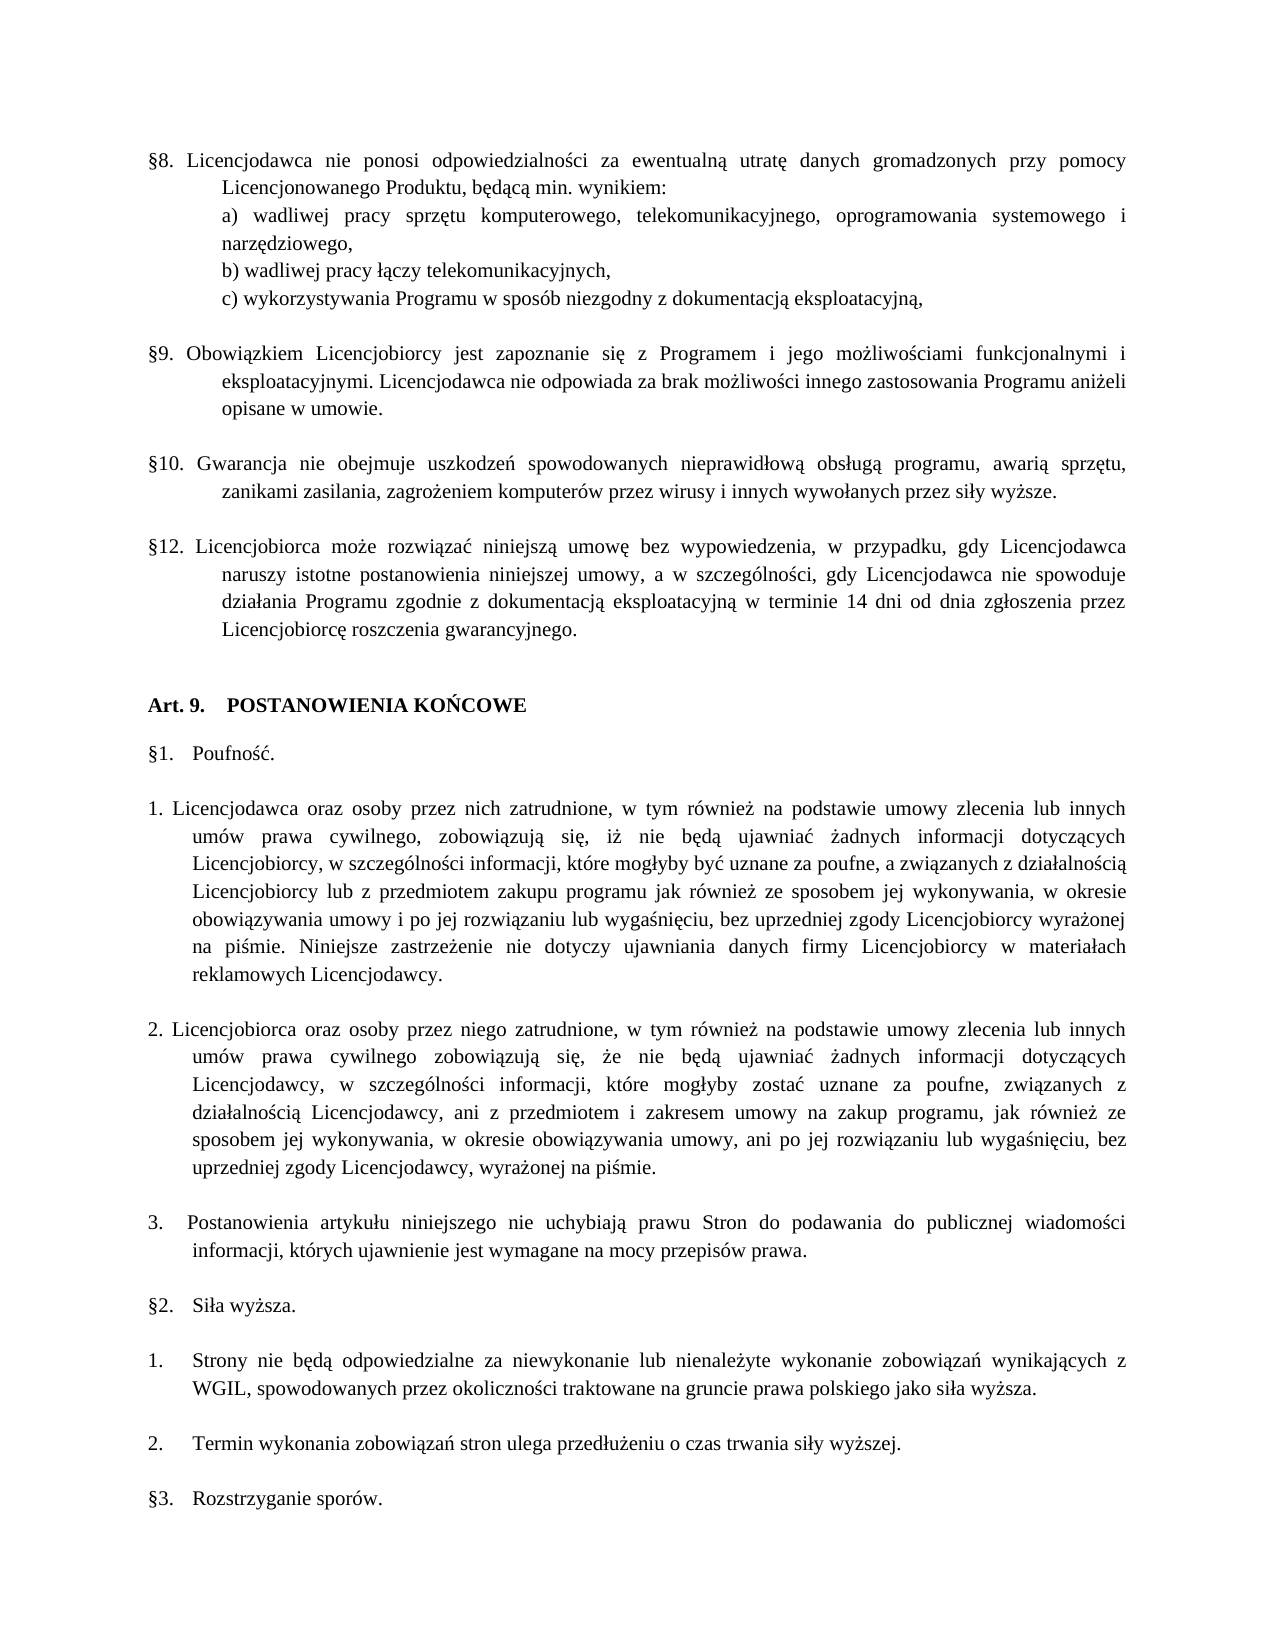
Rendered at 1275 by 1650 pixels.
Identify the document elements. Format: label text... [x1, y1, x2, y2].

text §12. Licencjobiorca może rozwiązać niniejszą umowę bez wypowiedzenia, w przypadku, gdy Licencjodawca naruszy istotne postanowienia niniejszej umowy, a w szczególności, gdy Licencjodawca nie spowoduje działania Programu zgodnie z dokumentacją eksploatacyjną w terminie 14 dni od dnia zgłoszenia przez Licencjobiorcę roszczenia gwarancyjnego. [148, 534, 1127, 641]
text §10. Gwarancja nie obejmuje uszkodzeń spowodowanych nieprawidłową obsługą programu, awarią sprzętu, zanikami zasilania, zagrożeniem komputerów przez wirusy i innych wywołanych przez siły wyższe. [148, 451, 1127, 503]
text b) wadliwej pracy łączy telekomunikacyjnych, [148, 258, 1127, 282]
text 1. Licencjodawca oraz osoby przez nich zatrudnione, w tym również na podstawie umowy zlecenia lub innych umów prawa cywilnego, zobowiązują się, iż nie będą ujawniać żadnych informacji dotyczących Licencjobiorcy, w szczególności informacji, które mogłyby być uznane za poufne, a związanych z działalnością Licencjobiorcy lub z przedmiotem zakupu programu jak również ze sposobem jej wykonywania, w okresie obowiązywania umowy i po jej rozwiązaniu lub wygaśnięciu, bez uprzedniej zgody Licencjobiorcy wyrażonej na piśmie. Niniejsze zastrzeżenie nie dotyczy ujawniania danych firmy Licencjobiorcy w materiałach reklamowych Licencjodawcy. [148, 796, 1127, 986]
text 2. Termin wykonania zobowiązań stron ulega przedłużeniu o czas trwania siły wyższej. [148, 1431, 1127, 1455]
text §3. Rozstrzyganie sporów. [148, 1486, 1127, 1510]
text Art. 9. POSTANOWIENIA KOŃCOWE [148, 693, 1127, 717]
text 3. Postanowienia artykułu niniejszego nie uchybiają prawu Stron do podawania do publicznej wiadomości informacji, których ujawnienie jest wymagane na mocy przepisów prawa. [148, 1210, 1127, 1262]
text 1. Strony nie będą odpowiedzialne za niewykonanie lub nienależyte wykonanie zobowiązań wynikających z WGIL, spowodowanych przez okoliczności traktowane na gruncie prawa polskiego jako siła wyższa. [148, 1348, 1127, 1400]
text 2. Licencjobiorca oraz osoby przez niego zatrudnione, w tym również na podstawie umowy zlecenia lub innych umów prawa cywilnego zobowiązują się, że nie będą ujawniać żadnych informacji dotyczących Licencjodawcy, w szczególności informacji, które mogłyby zostać uznane za poufne, związanych z działalnością Licencjodawcy, ani z przedmiotem i zakresem umowy na zakup programu, jak również ze sposobem jej wykonywania, w okresie obowiązywania umowy, ani po jej rozwiązaniu lub wygaśnięciu, bez uprzedniej zgody Licencjodawcy, wyrażonej na piśmie. [148, 1017, 1127, 1179]
text §2. Siła wyższa. [148, 1293, 1127, 1317]
text §1. Poufność. [148, 741, 1127, 765]
text §8. Licencjodawca nie ponosi odpowiedzialności za ewentualną utratę danych gromadzonych przy pomocy Licencjonowanego Produktu, będącą min. wynikiem: [148, 148, 1127, 199]
text a) wadliwej pracy sprzętu komputerowego, telekomunikacyjnego, oprogramowania systemowego i narzędziowego, [222, 203, 1127, 254]
text §9. Obowiązkiem Licencjobiorcy jest zapoznanie się z Programem i jego możliwościami funkcjonalnymi i eksploatacyjnymi. Licencjodawca nie odpowiada za brak możliwości innego zastosowania Programu aniżeli opisane w umowie. [148, 341, 1127, 420]
text c) wykorzystywania Programu w sposób niezgodny z dokumentacją eksploatacyjną, [148, 286, 1127, 310]
